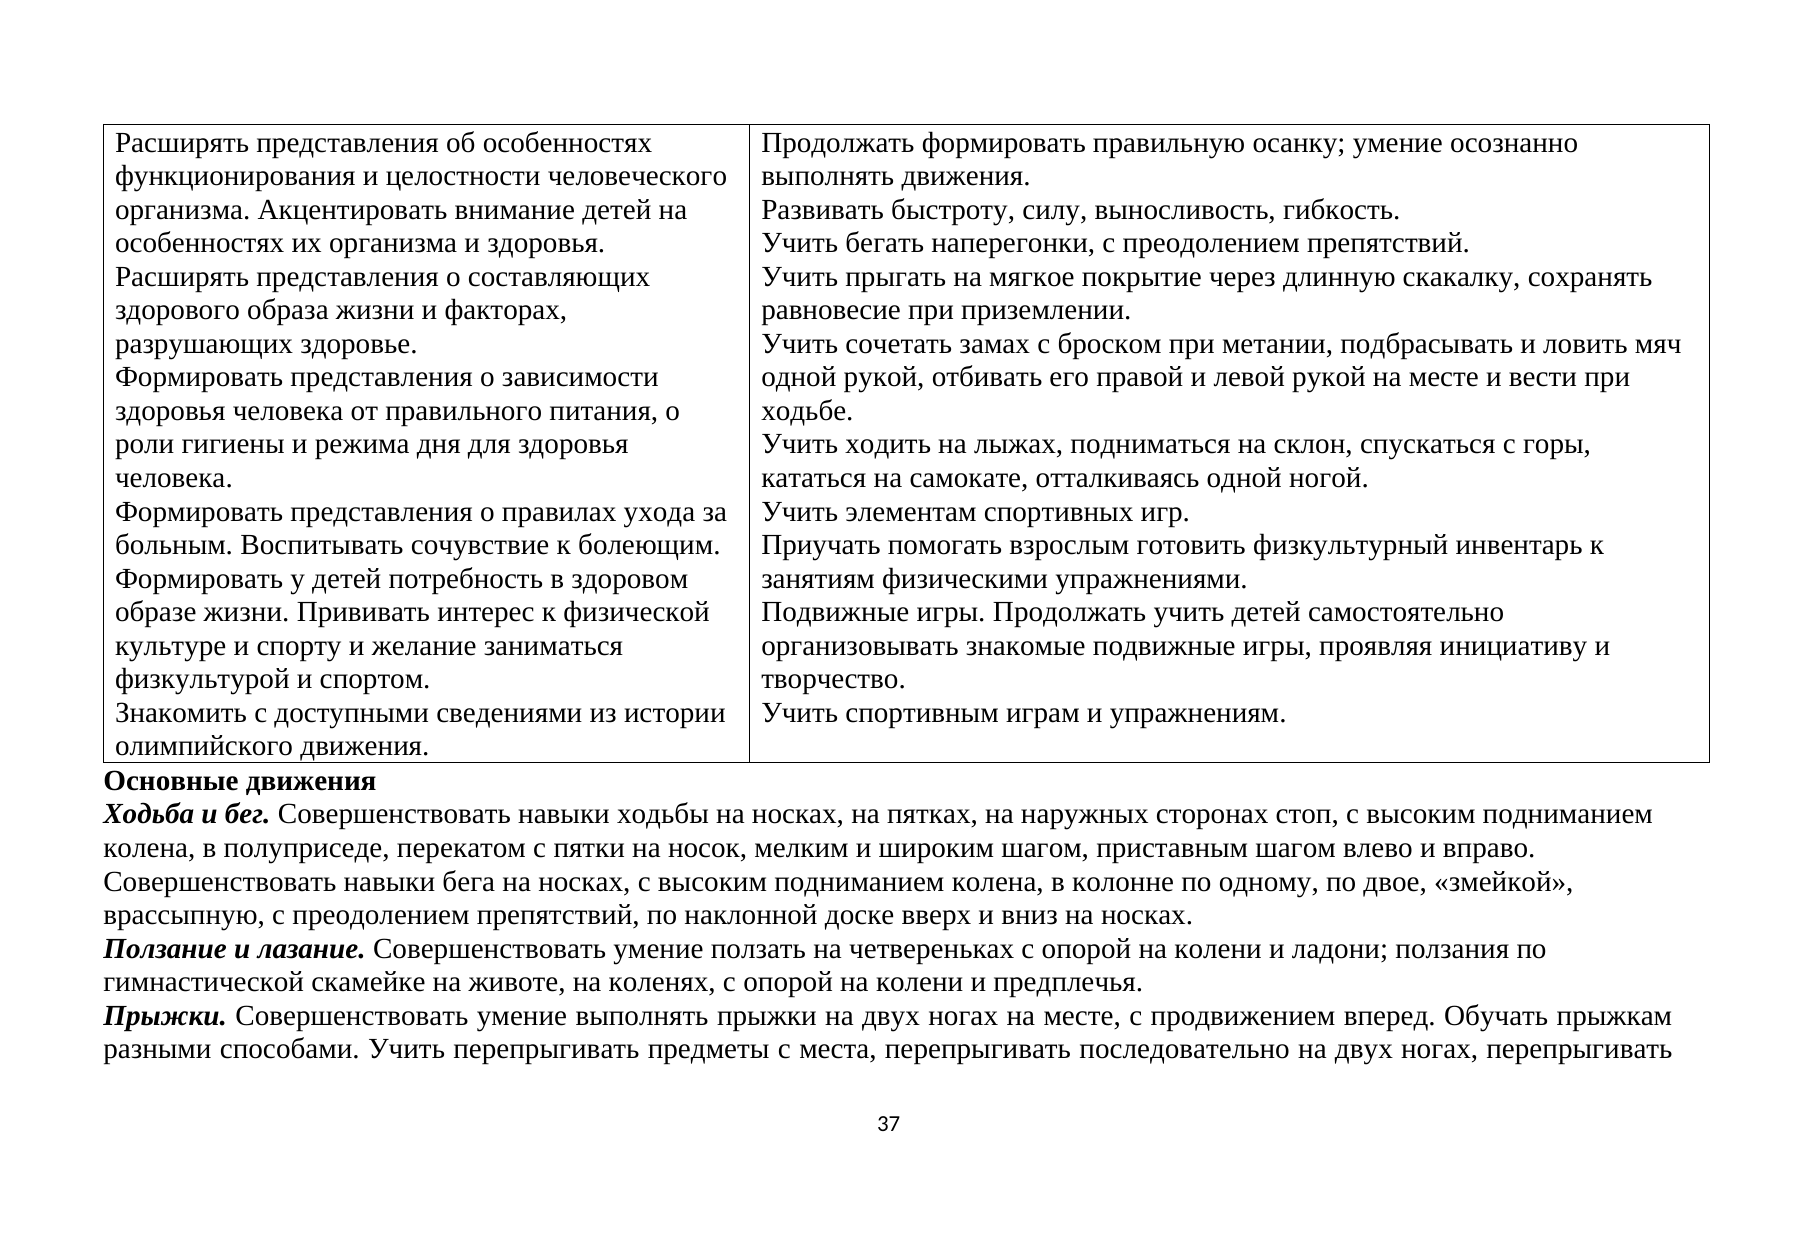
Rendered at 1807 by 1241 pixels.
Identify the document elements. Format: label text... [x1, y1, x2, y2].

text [103, 998, 1674, 1065]
table_cell Продолжать формировать правильную осанку; умение осознанно выполнять движения. Развивать быстроту, силу, выносливость, гибкость. Учить бегать наперегонки, с преодолением препятствий. Учить прыгать на мягкое покрытие через длинную скакалку, сохранять равновесие при приземлении. Учить сочетать замах с броском при метании, подбрасывать и ловить мяч одной рукой, отбивать его правой и левой рукой на месте и вести при ходьбе. Учить ходить на лыжах, подниматься на склон, спускаться с горы, кататься на самокате, отталкиваясь одной ногой. Учить элементам спортивных игр. Приучать помогать взрослым готовить физкультурный инвентарь к занятиям физическими упражнениями. Подвижные игры. Продолжать учить детей самостоятельно организовывать знакомые подвижные игры, проявляя инициативу и творчество. Учить спортивным играм и упражнениям. [750, 125, 1709, 762]
text Ходьба и бег. Совершенствовать навыки ходьбы на носках, на пятках, на наружных сторонах стоп, с высоким подниманием колена, в полуприседе, перекатом с пятки на носок, мелким и широким шагом, приставным шагом влево и вправо. [103, 797, 1674, 864]
text Ползание и лазание. Совершенствовать умение ползать на четвереньках с опорой на колени и ладони; ползания по гимнастической скамейке на животе, на коленях, с опорой на колени и предплечья. [103, 931, 1674, 998]
table_cell Расширять представления об особенностях функционирования и целостности человеческого организма. Акцентировать внимание детей на особенностях их организма и здоровья. Расширять представления о составляющих здорового образа жизни и факторах, разрушающих здоровье. Формировать представления о зависимости здоровья человека от правильного питания, о роли гигиены и режима дня для здоровья человека. Формировать представления о правилах ухода за больным. Воспитывать сочувствие к болеющим. Формировать у детей потребность в здоровом образе жизни. Прививать интерес к физической культуре и спорту и желание заниматься физкультурой и спортом. Знакомить с доступными сведениями из истории олимпийского движения. [104, 125, 749, 762]
text Совершенствовать навыки бега на носках, с высоким подниманием колена, в колонне по одному, по двое, «змейкой», врассыпную, с преодолением препятствий, по наклонной доске вверх и вниз на носках. [103, 864, 1674, 931]
text Основные движения [103, 763, 1674, 797]
